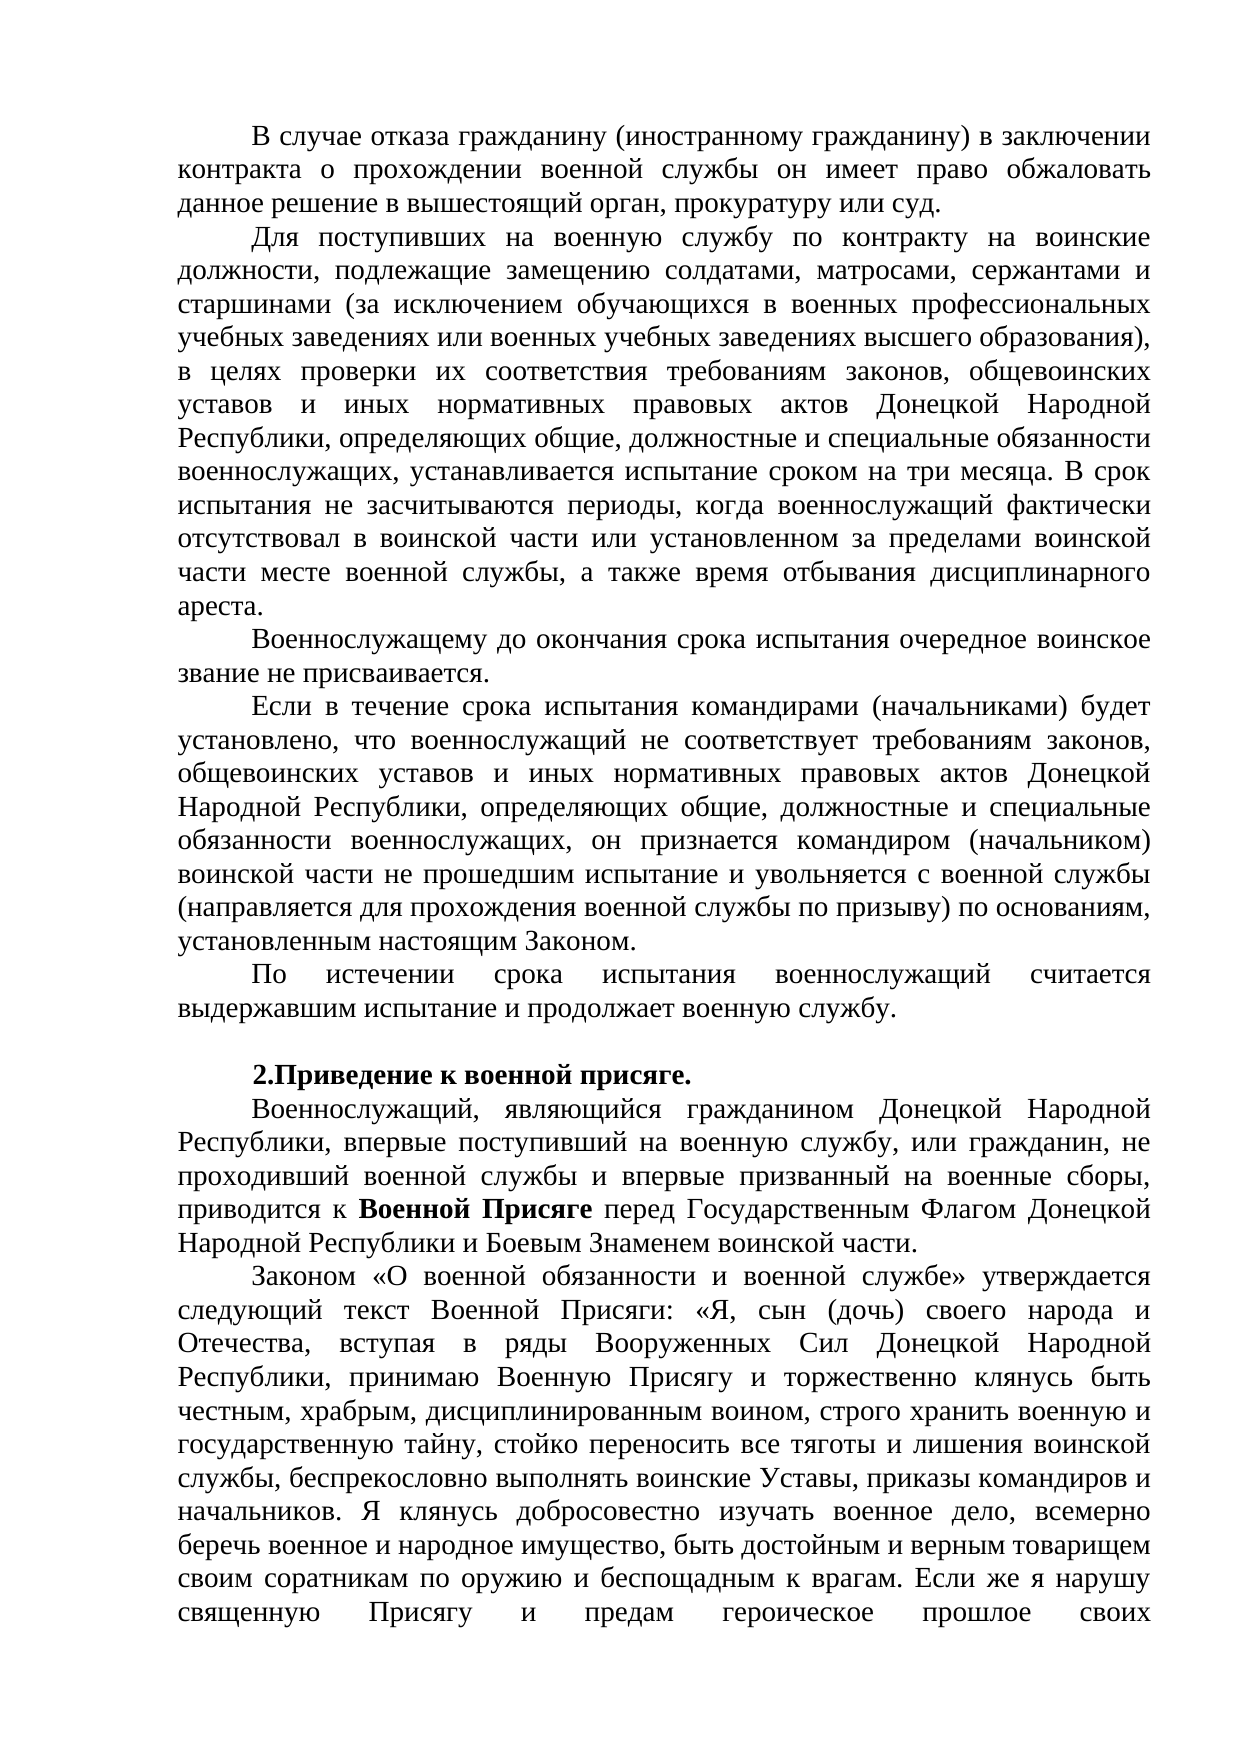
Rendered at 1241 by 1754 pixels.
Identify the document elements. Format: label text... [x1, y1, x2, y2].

text Если в течение срока испытания командирами (начальниками) будет установлено, что военнослужащий не соответствует требованиям законов, общевоинских уставов и иных нормативных правовых актов Донецкой Народной Республики, определяющих общие, должностные и специальные обязанности военнослужащих, он признается командиром (начальником) воинской части не прошедшим испытание и увольняется с военной службы (направляется для прохождения военной службы по призыву) по основаниям, установленным настоящим Законом. [177, 688, 1152, 957]
text 2.Приведение к военной присяге. [252, 1057, 1152, 1091]
text Для поступивших на военную службу по контракту на воинские должности, подлежащие замещению солдатами, матросами, сержантами и старшинами (за исключением обучающихся в военных профессиональных учебных заведениях или военных учебных заведениях высшего образования), в целях проверки их соответствия требованиям законов, общевоинских уставов и иных нормативных правовых актов Донецкой Народной Республики, определяющих общие, должностные и специальные обязанности военнослужащих, устанавливается испытание сроком на три месяца. В срок испытания не засчитываются периоды, когда военнослужащий фактически отсутствовал в воинской части или установленном за пределами воинской части месте военной службы, а также время отбывания дисциплинарного ареста. [177, 219, 1152, 621]
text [177, 1258, 1152, 1627]
text Военнослужащему до окончания срока испытания очередное воинское звание не присваивается. [177, 621, 1152, 688]
text По истечении срока испытания военнослужащий считается выдержавшим испытание и продолжает военную службу. [177, 957, 1152, 1024]
text В случае отказа гражданину (иностранному гражданину) в заключении контракта о прохождении военной службы он имеет право обжаловать данное решение в вышестоящий орган, прокуратуру или суд. [177, 118, 1152, 219]
text Военнослужащий, являющийся гражданином Донецкой Народной Республики, впервые поступивший на военную службу, или гражданин, не проходивший военной службы и впервые призванный на военные сборы, приводится к Военной Присяге перед Государственным Флагом Донецкой Народной Республики и Боевым Знаменем воинской части. [177, 1091, 1152, 1258]
